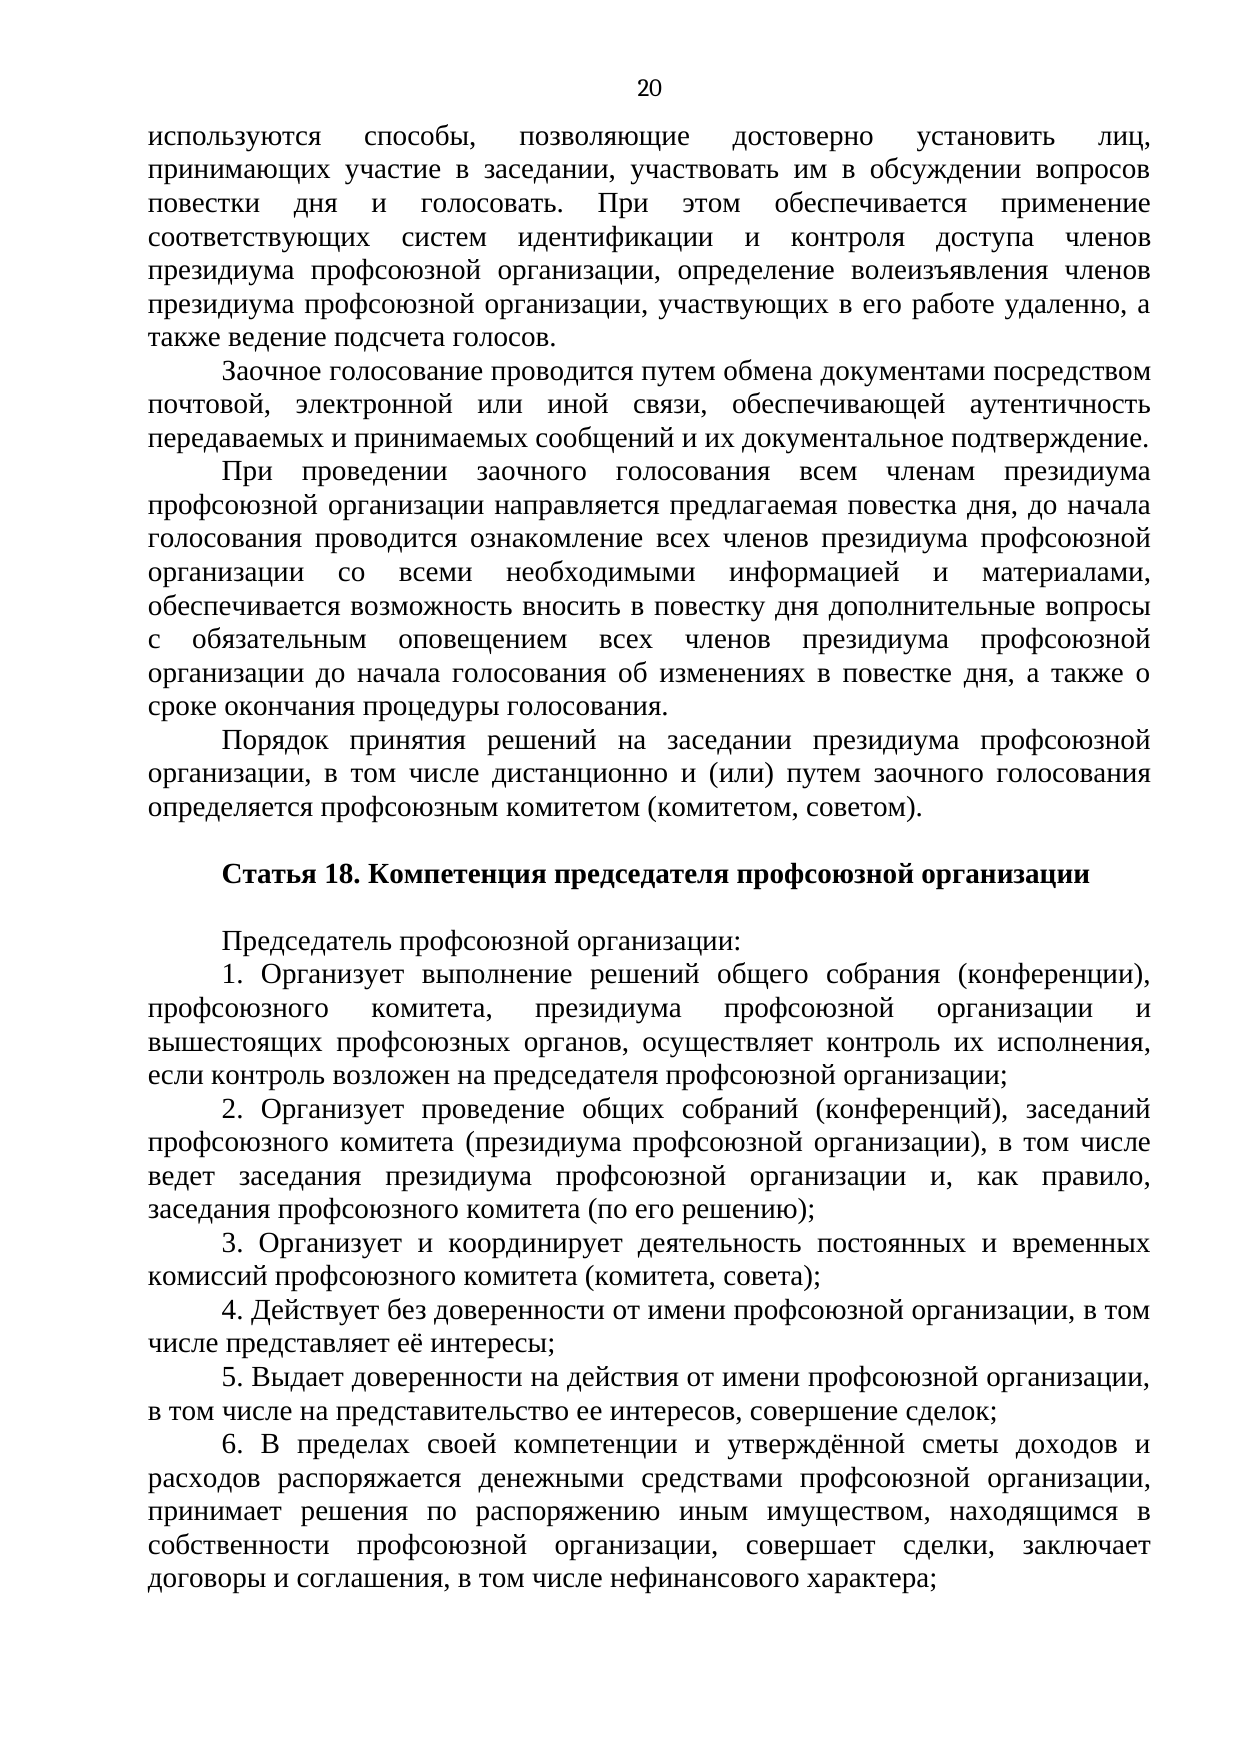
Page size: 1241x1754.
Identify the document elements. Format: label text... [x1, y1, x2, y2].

text Порядок принятия решений на заседании президиума профсоюзной организации, в том числе дистанционно и (или) путем заочного голосования определяется профсоюзным комитетом (комитетом, советом). [148, 722, 1152, 822]
text 2. Организует проведение общих собраний (конференций), заседаний профсоюзного комитета (президиума профсоюзной организации), в том числе ведет заседания президиума профсоюзной организации и, как правило, заседания профсоюзного комитета (по его решению); [148, 1091, 1152, 1225]
text 6. В пределах своей компетенции и утверждённой сметы доходов и расходов распоряжается денежными средствами профсоюзной организации, принимает решения по распоряжению иным имуществом, находящимся в собственности профсоюзной организации, совершает сделки, заключает договоры и соглашения, в том числе нефинансового характера; [148, 1426, 1152, 1594]
text Статья 18. Компетенция председателя профсоюзной организации [148, 856, 1152, 889]
text 5. Выдает доверенности на действия от имени профсоюзной организации, в том числе на представительство ее интересов, совершение сделок; [148, 1359, 1152, 1426]
text Председатель профсоюзной организации: [148, 923, 1152, 957]
text 3. Организует и координирует деятельность постоянных и временных комиссий профсоюзного комитета (комитета, совета); [148, 1225, 1152, 1292]
text 4. Действует без доверенности от имени профсоюзной организации, в том числе представляет её интересы; [148, 1292, 1152, 1359]
text При проведении заочного голосования всем членам президиума профсоюзной организации направляется предлагаемая повестка дня, до начала голосования проводится ознакомление всех членов президиума профсоюзной организации со всеми необходимыми информацией и материалами, обеспечивается возможность вносить в повестку дня дополнительные вопросы с обязательным оповещением всех членов президиума профсоюзной организации до начала голосования об изменениях в повестке дня, а также о сроке окончания процедуры голосования. [148, 453, 1152, 722]
text 1. Организует выполнение решений общего собрания (конференции), профсоюзного комитета, президиума профсоюзной организации и вышестоящих профсоюзных органов, осуществляет контроль их исполнения, если контроль возложен на председателя профсоюзной организации; [148, 957, 1152, 1091]
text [148, 118, 1152, 353]
text Заочное голосование проводится путем обмена документами посредством почтовой, электронной или иной связи, обеспечивающей аутентичность передаваемых и принимаемых сообщений и их документальное подтверждение. [148, 353, 1152, 453]
